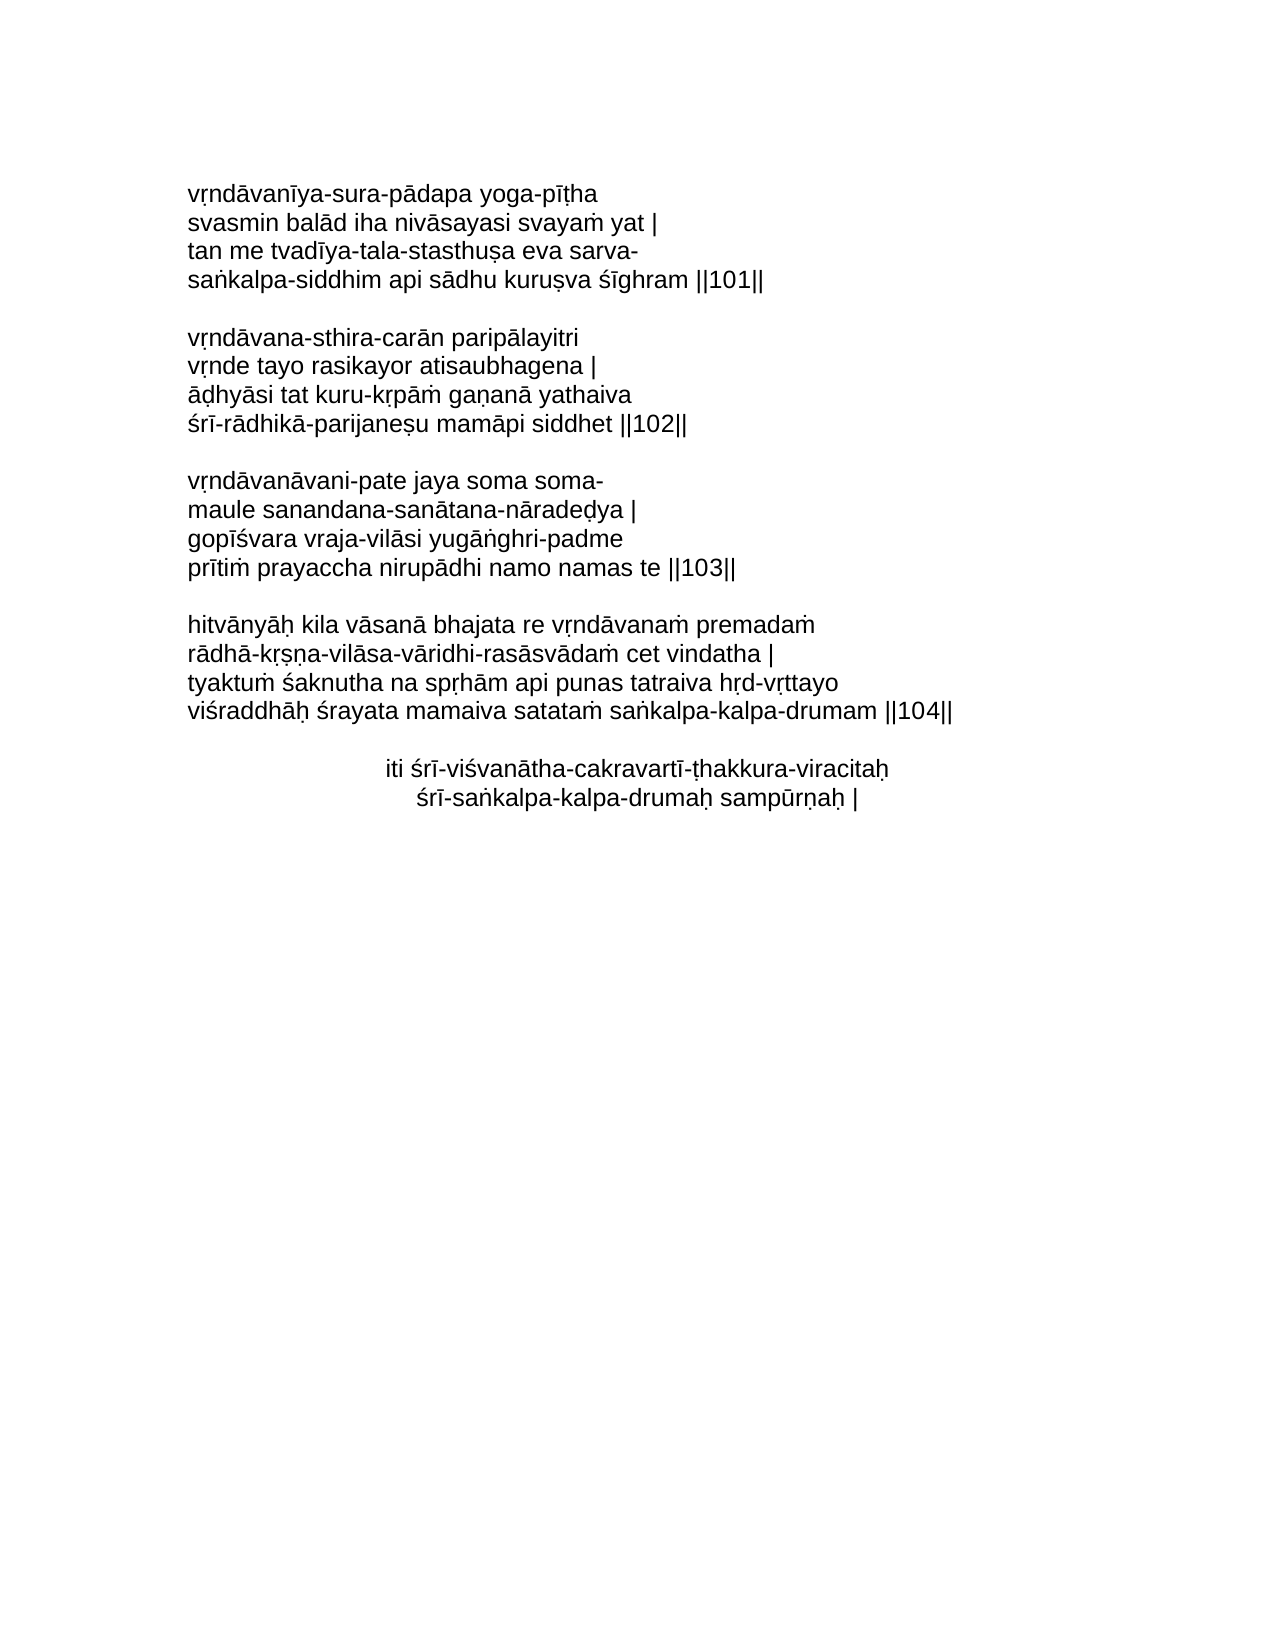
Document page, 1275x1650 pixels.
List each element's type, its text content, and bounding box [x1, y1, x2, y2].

text tyaktuṁ śaknutha na spṛhām api punas tatraiva hṛd-vṛttayo [187, 667, 1087, 696]
text iti śrī-viśvanātha-cakravartī-ṭhakkura-viracitaḥ [187, 754, 1087, 782]
text hitvānyāḥ kila vāsanā bhajata re vṛndāvanaṁ premadaṁ [187, 610, 1087, 639]
text svasmin balād iha nivāsayasi svayaṁ yat | [187, 207, 1087, 236]
text saṅkalpa-siddhim api sādhu kuruṣva śīghram ||101|| [187, 265, 1087, 294]
text viśraddhāḥ śrayata mamaiva satataṁ saṅkalpa-kalpa-drumam ||104|| [187, 696, 1087, 725]
text rādhā-kṛṣṇa-vilāsa-vāridhi-rasāsvādaṁ cet vindatha | [187, 639, 1087, 667]
text āḍhyāsi tat kuru-kṛpāṁ gaṇanā yathaiva [187, 380, 1087, 409]
text vṛndāvana-sthira-carān paripālayitri [187, 322, 1087, 351]
text tan me tvadīya-tala-stasthuṣa eva sarva- [187, 236, 1087, 265]
text maule sanandana-sanātana-nāradeḍya | [187, 495, 1087, 524]
text vṛndāvanāvani-pate jaya soma soma- [187, 466, 1087, 495]
text śrī-saṅkalpa-kalpa-drumaḥ sampūrṇaḥ | [187, 782, 1087, 811]
text gopīśvara vraja-vilāsi yugāṅghri-padme [187, 524, 1087, 552]
text prītiṁ prayaccha nirupādhi namo namas te ||103|| [187, 552, 1087, 581]
text śrī-rādhikā-parijaneṣu mamāpi siddhet ||102|| [187, 409, 1087, 437]
text vṛndāvanīya-sura-pādapa yoga-pīṭha [187, 179, 1087, 207]
text vṛnde tayo rasikayor atisaubhagena | [187, 351, 1087, 380]
